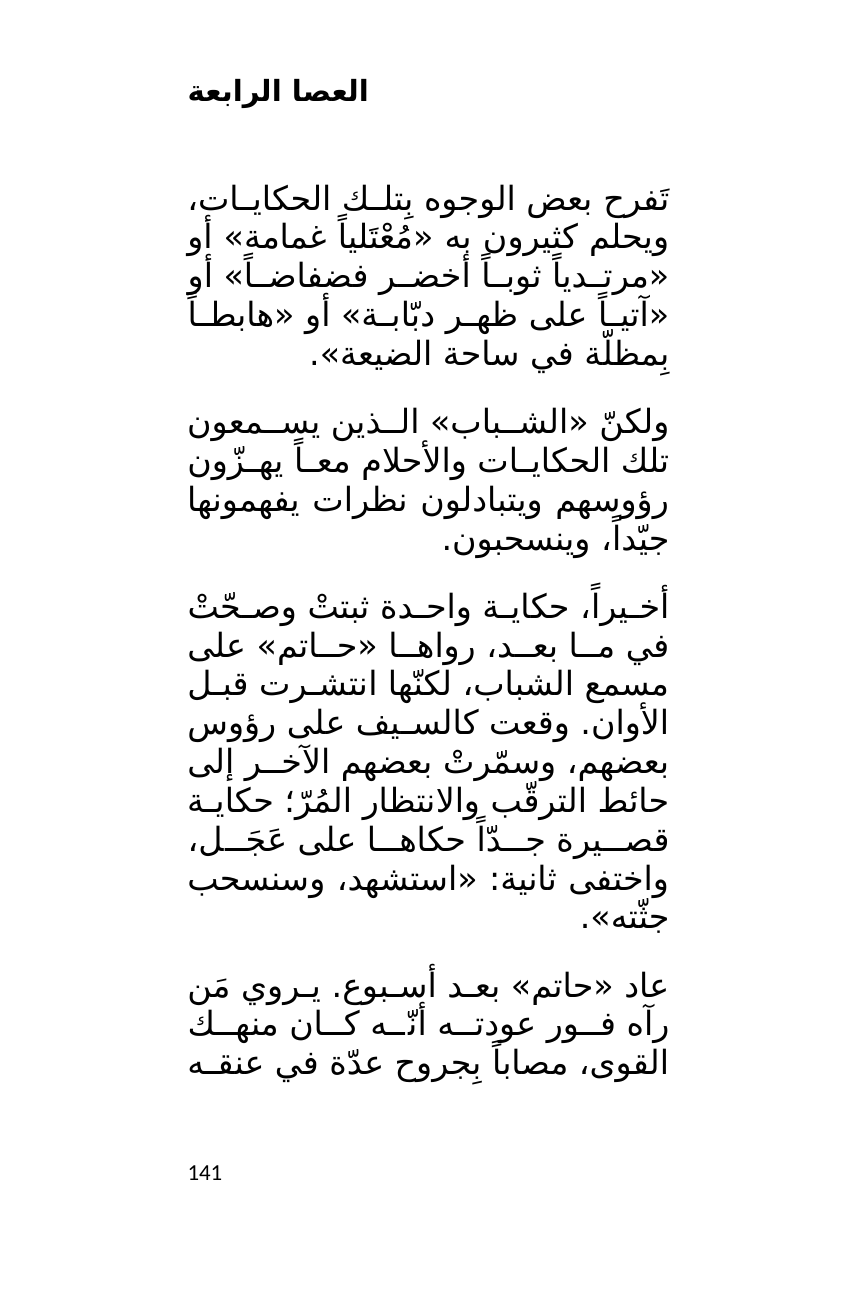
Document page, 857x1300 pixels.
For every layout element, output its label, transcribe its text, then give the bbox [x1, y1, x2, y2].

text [187, 966, 669, 1083]
text أخيراً، حكاية واحدة ثبتتْ وصحّتْ في ما بعد، رواها «حاتم» على مسمع الشباب، لكنّها انتشرت قبل الأوان. وقعت كالسيف على رؤوس بعضهم، وسمّرتْ بعضهم الآخر إلى حائط الترقّب والانتظار المُرّ؛ حكاية قصيرة جدّاً حكاها على عَجَل، واختفى ثانية: «استشهد، وسنسحب جثّته». [187, 587, 669, 937]
text ولكنّ «الشباب» الذين يسمعون تلك الحكايات والأحلام معاً يهزّون رؤوسهم ويتبادلون نظرات يفهمونها جيّداً، وينسحبون. [187, 403, 669, 558]
text تَفرح بعض الوجوه بِتلك الحكايات، ويحلم كثيرون به «مُعْتَلياً غمامة» أو «مرتدياً ثوباً أخضر فضفاضاً» أو «آتياً على ظهر دبّابة» أو «هابطاً بِمظلّة في ساحة الضيعة». [187, 179, 669, 373]
